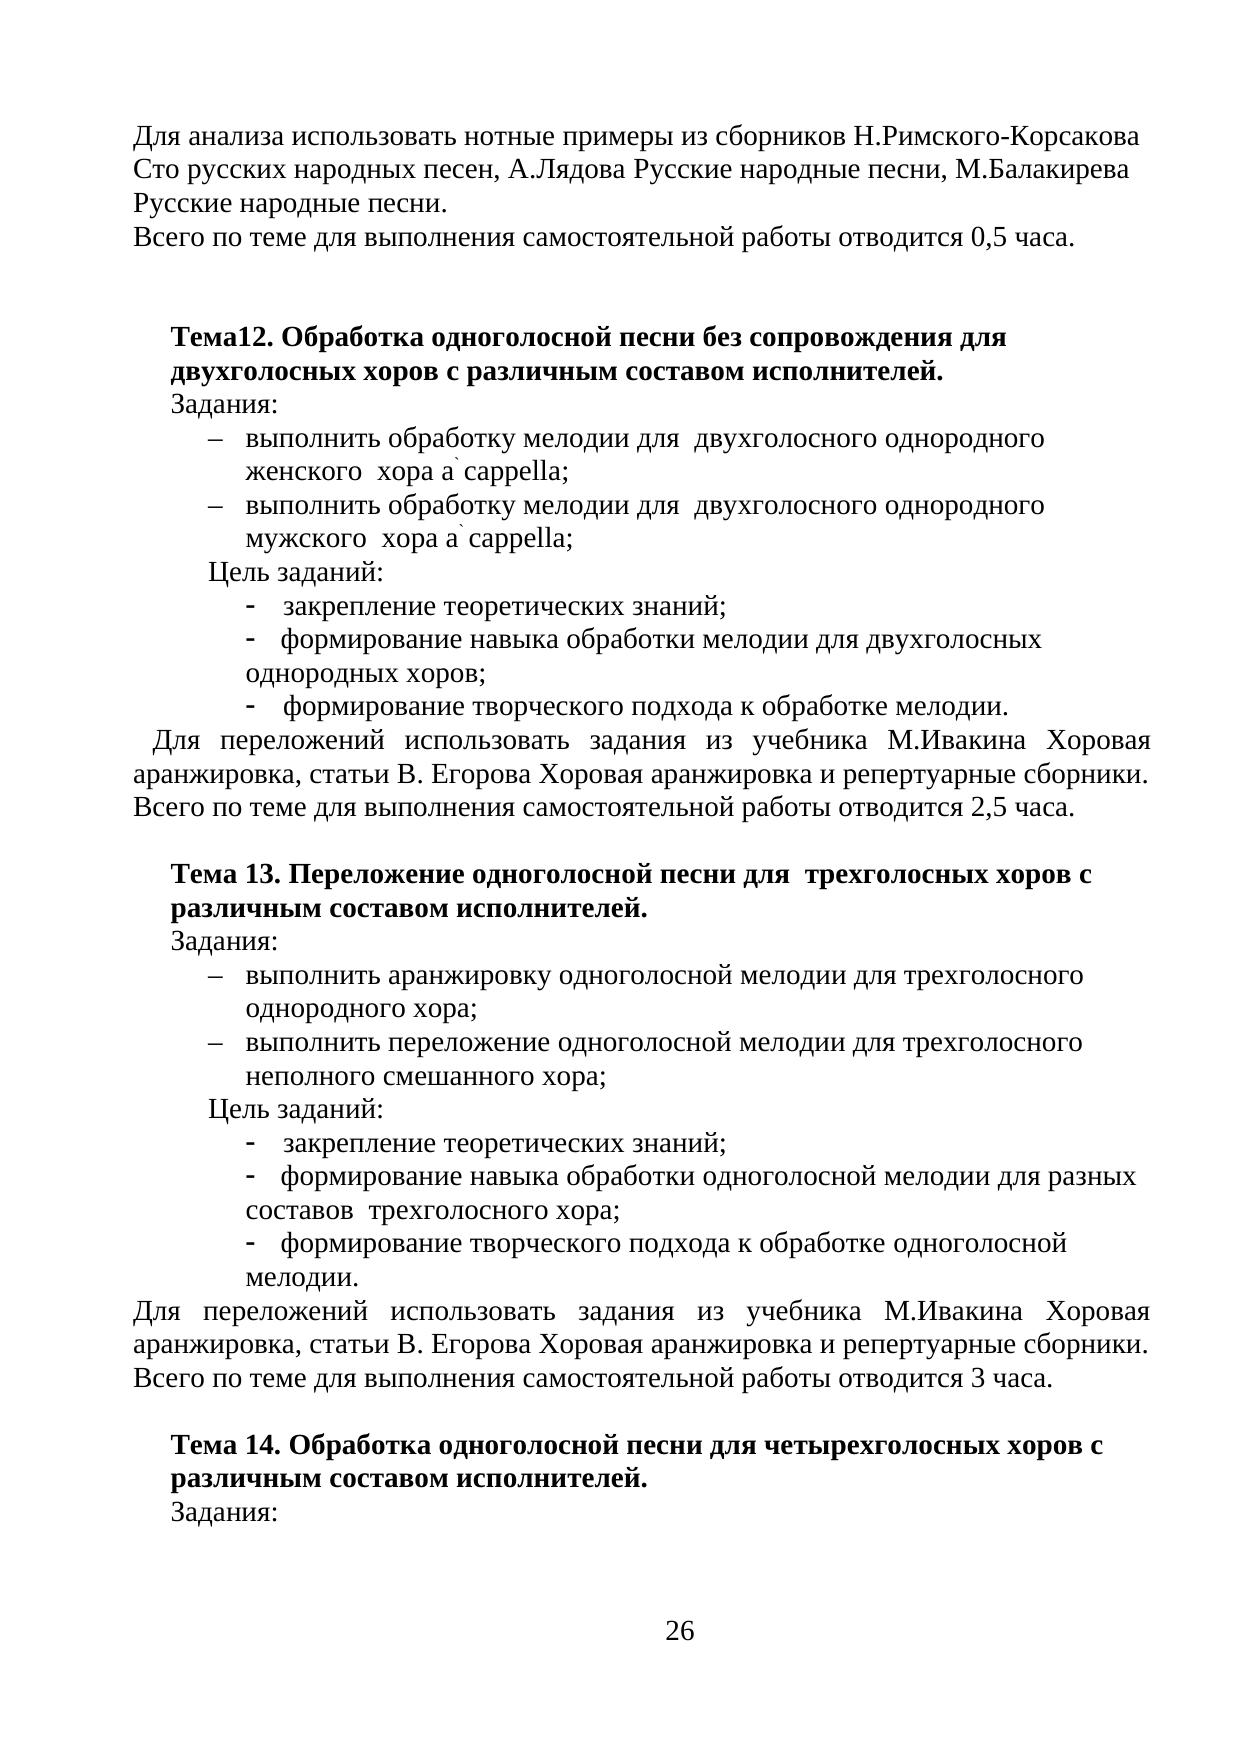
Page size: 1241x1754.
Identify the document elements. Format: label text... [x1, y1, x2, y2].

list формирование творческого подхода к обработке мелодии. [245, 688, 1152, 722]
list выполнить обработку мелодии для двухголосного однородного женского хора a` cappella; [208, 420, 1152, 487]
list закрепление теоретических знаний; [245, 1125, 1152, 1158]
list выполнить аранжировку одноголосной мелодии для трехголосного однородного хора; [208, 957, 1152, 1024]
list формирование навыка обработки мелодии для двухголосных однородных хоров; [245, 621, 1152, 688]
text Задания: [170, 386, 1152, 420]
text Всего по теме для выполнения самостоятельной работы отводится 0,5 часа. [133, 219, 1152, 252]
list формирование навыка обработки одноголосной мелодии для разных составов трехголосного хора; [245, 1158, 1152, 1226]
list формирование творческого подхода к обработке одноголосной мелодии. [245, 1226, 1152, 1293]
text Тема12. Обработка одноголосной песни без сопровождения для двухголосных хоров с различным составом исполнителей. [170, 319, 1152, 386]
text Цель заданий: [133, 554, 1152, 588]
text Для переложений использовать задания из учебника М.Ивакина Хоровая аранжировка, статьи В. Егорова Хоровая аранжировка и репертуарные сборники. [133, 722, 1152, 789]
text Всего по теме для выполнения самостоятельной работы отводится 3 часа. [133, 1360, 1152, 1393]
text Цель заданий: [133, 1091, 1152, 1125]
list закрепление теоретических знаний; [245, 588, 1152, 621]
text Задания: [170, 923, 1152, 957]
text Тема 14. Обработка одноголосной песни для четырехголосных хоров с различным составом исполнителей. [170, 1427, 1152, 1494]
text Для анализа использовать нотные примеры из сборников Н.Римского-Корсакова Сто русских народных песен, А.Лядова Русские народные песни, М.Балакирева Русские народные песни. [133, 118, 1152, 219]
text Задания: [170, 1494, 1152, 1527]
text Тема 13. Переложение одноголосной песни для трехголосных хоров с различным составом исполнителей. [170, 856, 1152, 923]
text Для переложений использовать задания из учебника М.Ивакина Хоровая аранжировка, статьи В. Егорова Хоровая аранжировка и репертуарные сборники. [133, 1293, 1152, 1360]
text Всего по теме для выполнения самостоятельной работы отводится 2,5 часа. [133, 789, 1152, 823]
list выполнить переложение одноголосной мелодии для трехголосного неполного смешанного хора; [208, 1024, 1152, 1091]
list выполнить обработку мелодии для двухголосного однородного мужского хора a` cappella; [208, 487, 1152, 554]
